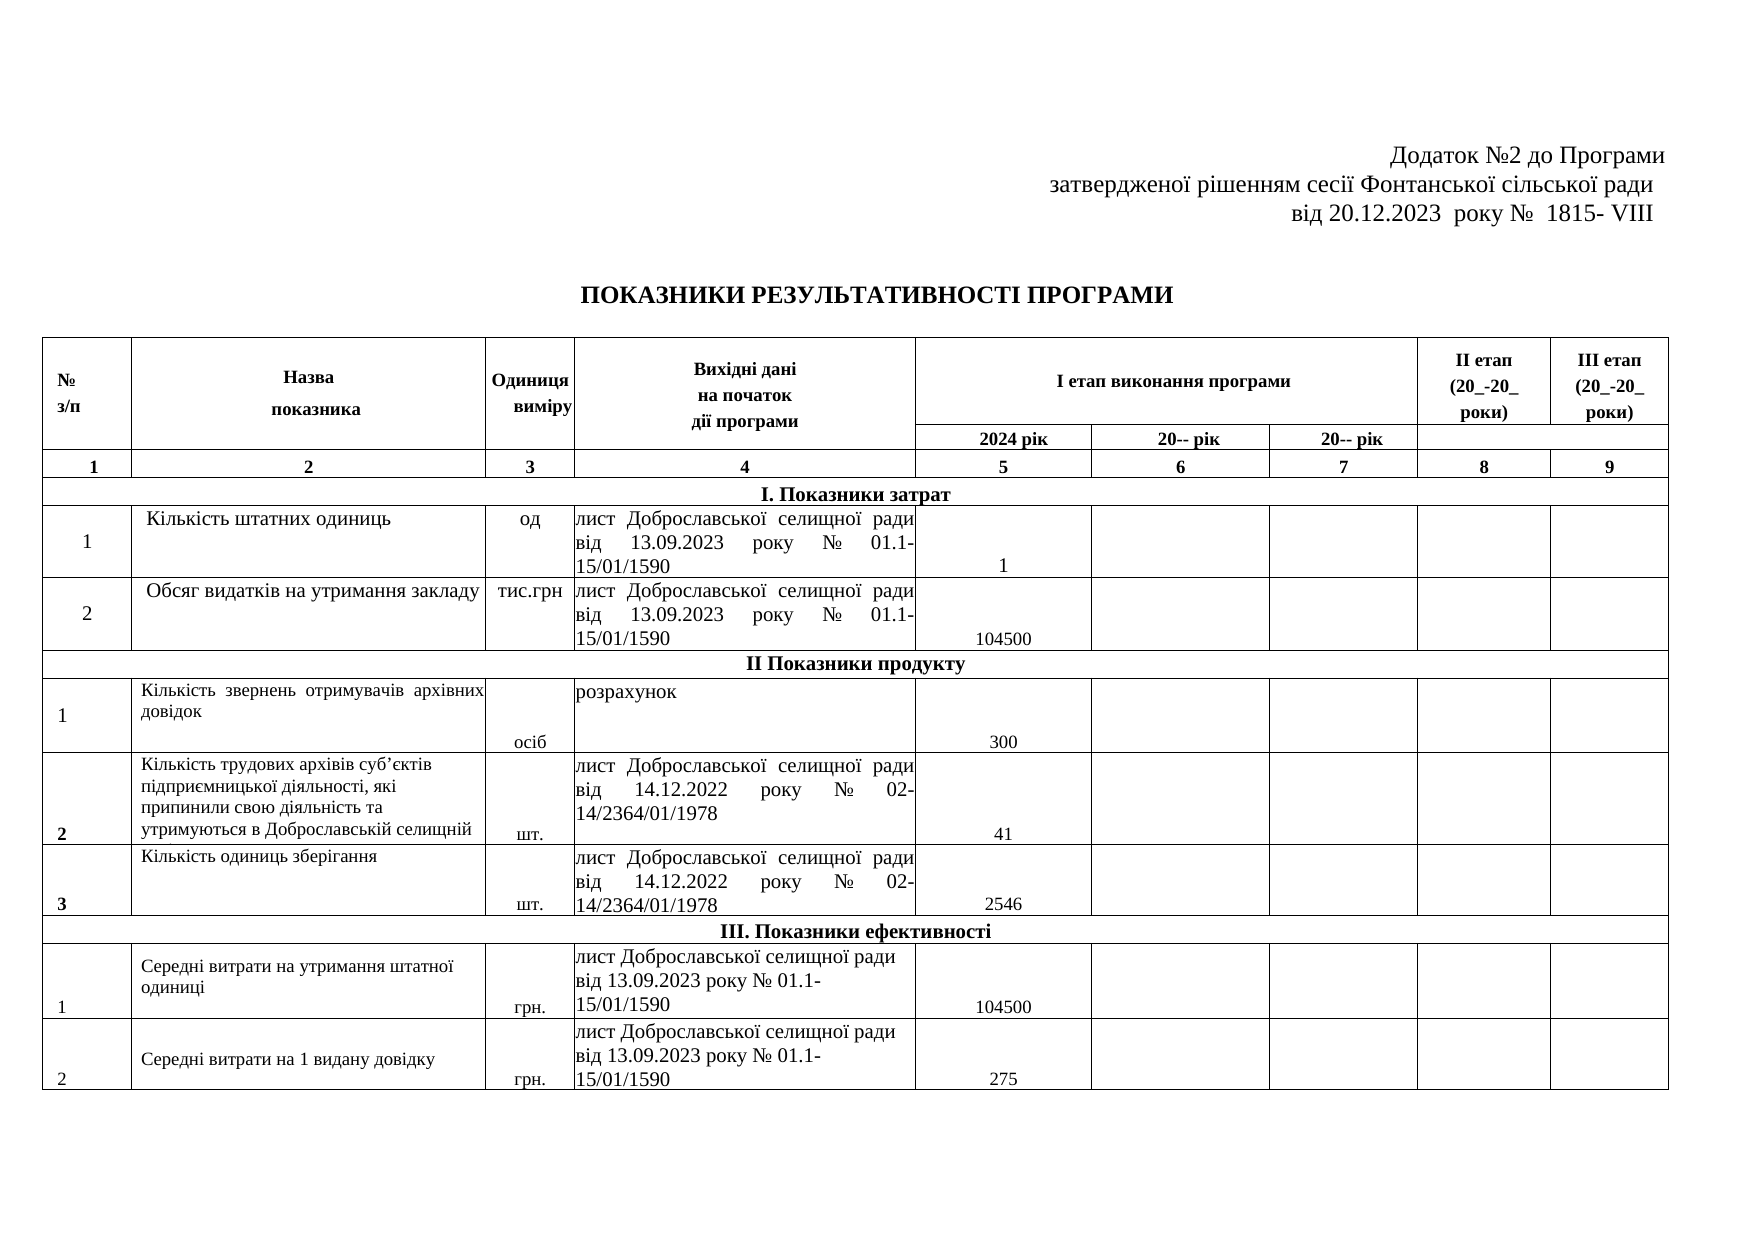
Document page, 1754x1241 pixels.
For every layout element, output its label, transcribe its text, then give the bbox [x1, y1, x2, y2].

table_cell [1270, 578, 1417, 650]
table_cell осіб [486, 679, 574, 752]
table_cell І. Показники затрат [43, 478, 1668, 505]
text затвердженої рішенням сесії Фонтанської сільської ради [89, 169, 1653, 198]
table_cell Кількість штатних одиниць [132, 506, 485, 577]
table_cell грн. [486, 1019, 574, 1089]
table_cell [1551, 753, 1668, 844]
table_header Вихідні дані на початок дії програми [575, 338, 915, 449]
table_cell [1418, 578, 1550, 650]
table_cell Середні витрати на 1 видану довідку [132, 1019, 485, 1089]
table_cell 3 [486, 450, 574, 477]
table_cell 8 [1418, 450, 1550, 477]
table_cell лист Доброславської селищної ради від 13.09.2023 року № 01.1-15/01/1590 [670, 578, 915, 650]
table_cell 6 [1092, 450, 1269, 477]
table_header № з/п [43, 338, 131, 449]
table_cell [1270, 845, 1417, 915]
table_cell [1270, 506, 1417, 577]
table_cell [1270, 679, 1417, 752]
table_cell лист Доброславської селищної ради від 14.12.2022 року № 02-14/2364/01/1978 [718, 845, 915, 915]
table_cell 5 [916, 450, 1091, 477]
table_cell 20-- рік [1092, 425, 1269, 449]
table_cell [1551, 506, 1668, 577]
text Додаток №2 до Програми [457, 141, 1665, 169]
table_cell [1551, 944, 1668, 1018]
table_cell [1092, 506, 1269, 577]
table_cell 2546 [916, 845, 1091, 915]
table_cell 275 [916, 1019, 1091, 1089]
table_cell [1551, 679, 1668, 752]
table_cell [575, 944, 915, 1018]
table_header Одиниця виміру [486, 338, 574, 449]
table_cell [1418, 506, 1550, 577]
table_cell II Показники продукту [43, 651, 1668, 678]
table_cell 9 [1551, 450, 1668, 477]
table_cell [1270, 753, 1417, 844]
table_cell [1092, 1019, 1269, 1089]
table_cell 104500 [916, 944, 1091, 1018]
table_cell 1 [43, 944, 131, 1018]
table_cell [1418, 845, 1550, 915]
table_cell 2 [43, 753, 131, 844]
table_cell [1418, 1019, 1550, 1089]
table_cell розрахунок [575, 679, 915, 752]
table_cell [1418, 679, 1550, 752]
table_cell [1270, 944, 1417, 1018]
table_cell тис.грн [486, 578, 574, 650]
table_cell 2 [132, 450, 485, 477]
table_cell [1092, 578, 1269, 650]
table_cell лист Доброславської селищної ради від 14.12.2022 року № 02-14/2364/01/1978 [575, 753, 915, 844]
table_cell Обсяг видатків на утримання закладу [132, 578, 485, 650]
table_cell 300 [916, 679, 1091, 752]
table_cell 1 [916, 506, 1091, 577]
table_cell 104500 [916, 578, 1091, 650]
table_cell III. Показники ефективності [43, 916, 1668, 943]
table_header І етап виконання програми [916, 338, 1417, 424]
text від 20.12.2023 року № 1815- VIII [89, 198, 1653, 227]
table_cell [1092, 679, 1269, 752]
table_cell шт. [486, 845, 574, 915]
table_cell Кількість одиниць зберігання [132, 845, 485, 915]
table_cell 3 [43, 845, 131, 915]
table_cell 2024 рік [916, 425, 1091, 449]
table_cell грн. [486, 944, 574, 1018]
table_cell 1 [43, 506, 131, 577]
table_cell 7 [1270, 450, 1417, 477]
table_cell лист Доброславської селищної ради від 13.09.2023 року № 01.1-15/01/1590 [670, 506, 915, 577]
table_cell [1092, 753, 1269, 844]
table_cell [1551, 845, 1668, 915]
table_cell [1551, 1019, 1668, 1089]
table_cell 1 [43, 679, 131, 752]
table_cell [1092, 845, 1269, 915]
table_cell [1418, 425, 1668, 449]
table_header II етап (20_-20_ роки) [1418, 338, 1550, 424]
table_cell шт. [486, 753, 574, 844]
table_cell [1551, 578, 1668, 650]
table_cell [1418, 944, 1550, 1018]
table_cell лист Доброславської селищної ради від 13.09.2023 року № 01.1-15/01/1590 [670, 1019, 915, 1089]
table_header Назва показника [132, 338, 485, 449]
table_header III етап (20_-20_ роки) [1551, 338, 1668, 424]
table_cell 2 [43, 1019, 131, 1089]
table_cell Середні витрати на утримання штатної одиниці [132, 944, 485, 1018]
table_cell 1 [43, 450, 131, 477]
table_cell [1270, 1019, 1417, 1089]
table_cell [1092, 944, 1269, 1018]
table_cell 4 [575, 450, 915, 477]
table_cell 2 [43, 578, 131, 650]
table_cell [1418, 753, 1550, 844]
text ПОКАЗНИКИ РЕЗУЛЬТАТИВНОСТІ ПРОГРАМИ [89, 280, 1665, 308]
table_cell од [486, 506, 574, 577]
table_cell Кількість звернень отримувачів архівних довідок [132, 679, 485, 752]
table_cell Кількість трудових архівів суб’єктів підприємницької діяльності, які припинили свою діяльність та утримуються в Доброславській селищній раді [132, 753, 485, 844]
table_cell 20-- рік [1270, 425, 1417, 449]
table_cell 41 [916, 753, 1091, 844]
